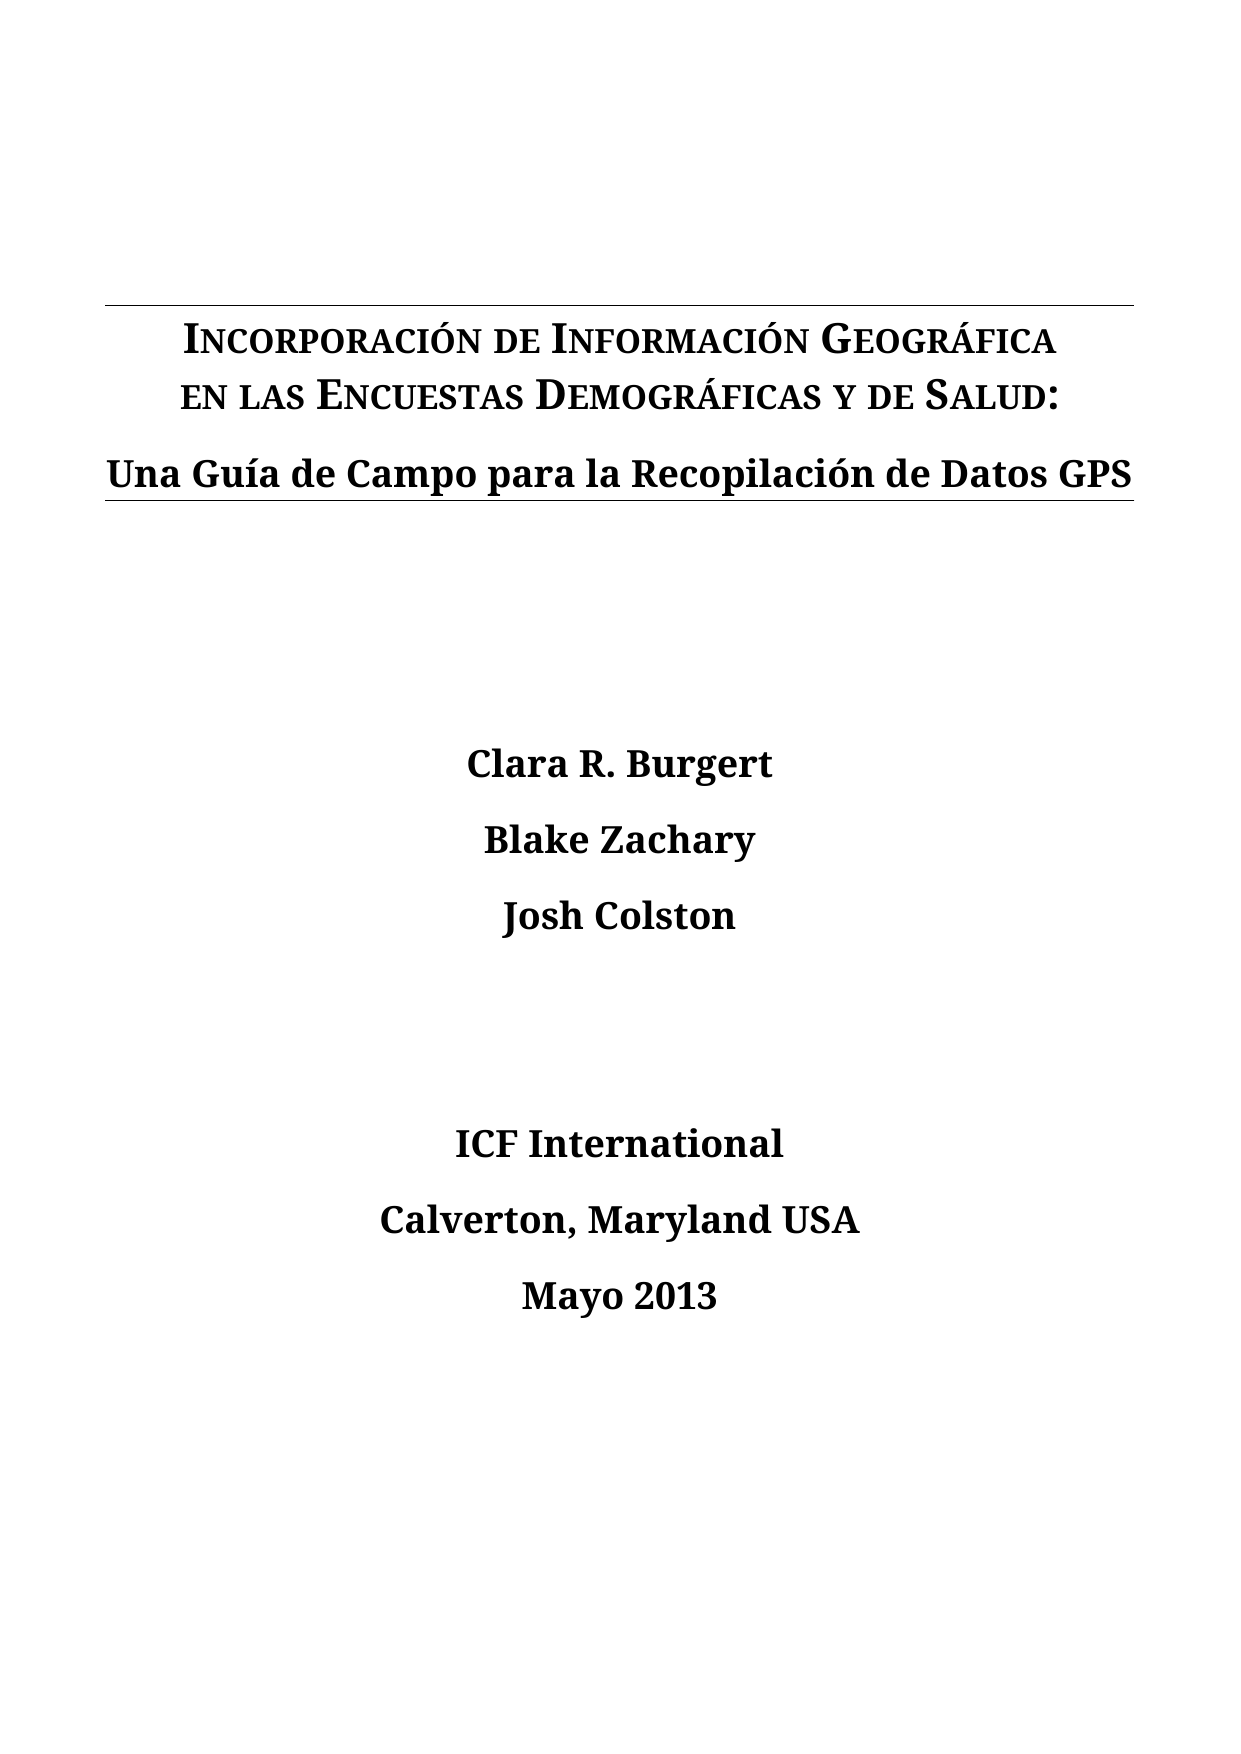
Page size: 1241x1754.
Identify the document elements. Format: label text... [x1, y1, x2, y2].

title Mayo 2013 [105, 1270, 1134, 1321]
title Clara R. Burgert [105, 737, 1134, 788]
title Blake Zachary [105, 813, 1134, 864]
title Una Guía de Campo para la Recopilación de Datos GPS [105, 444, 1134, 500]
title ICF International [105, 1118, 1134, 1169]
title Incorporación de Información Geográfica [105, 306, 1134, 365]
title Calverton, Maryland USA [105, 1194, 1134, 1245]
title Josh Colston [105, 889, 1134, 941]
text en las Encuestas Demográficas y de Salud: [105, 365, 1134, 422]
